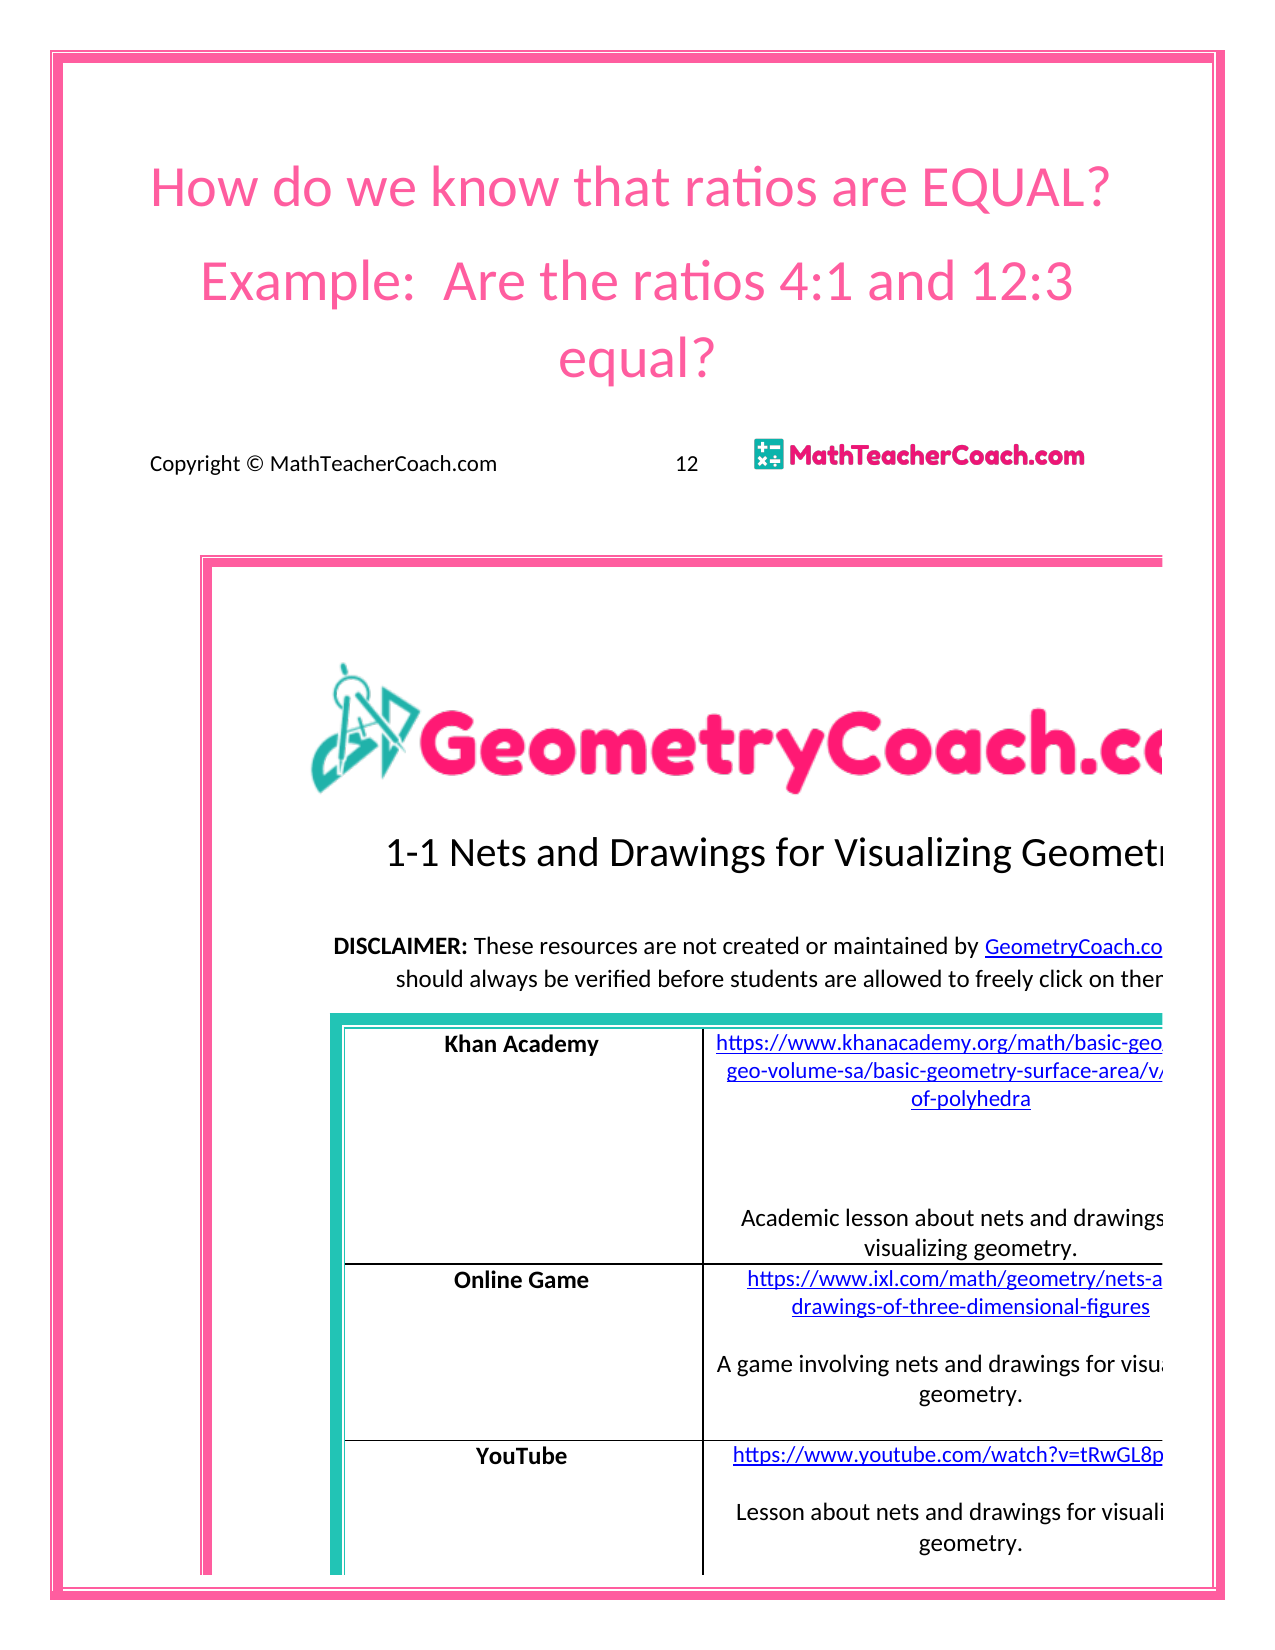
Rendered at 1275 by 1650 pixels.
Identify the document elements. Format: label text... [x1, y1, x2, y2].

picture [750, 435, 1087, 472]
text How do we know that ratios are EQUAL? [150, 150, 1125, 221]
text Example: Are the ratios 4:1 and 12:3 equal? [150, 243, 1125, 392]
